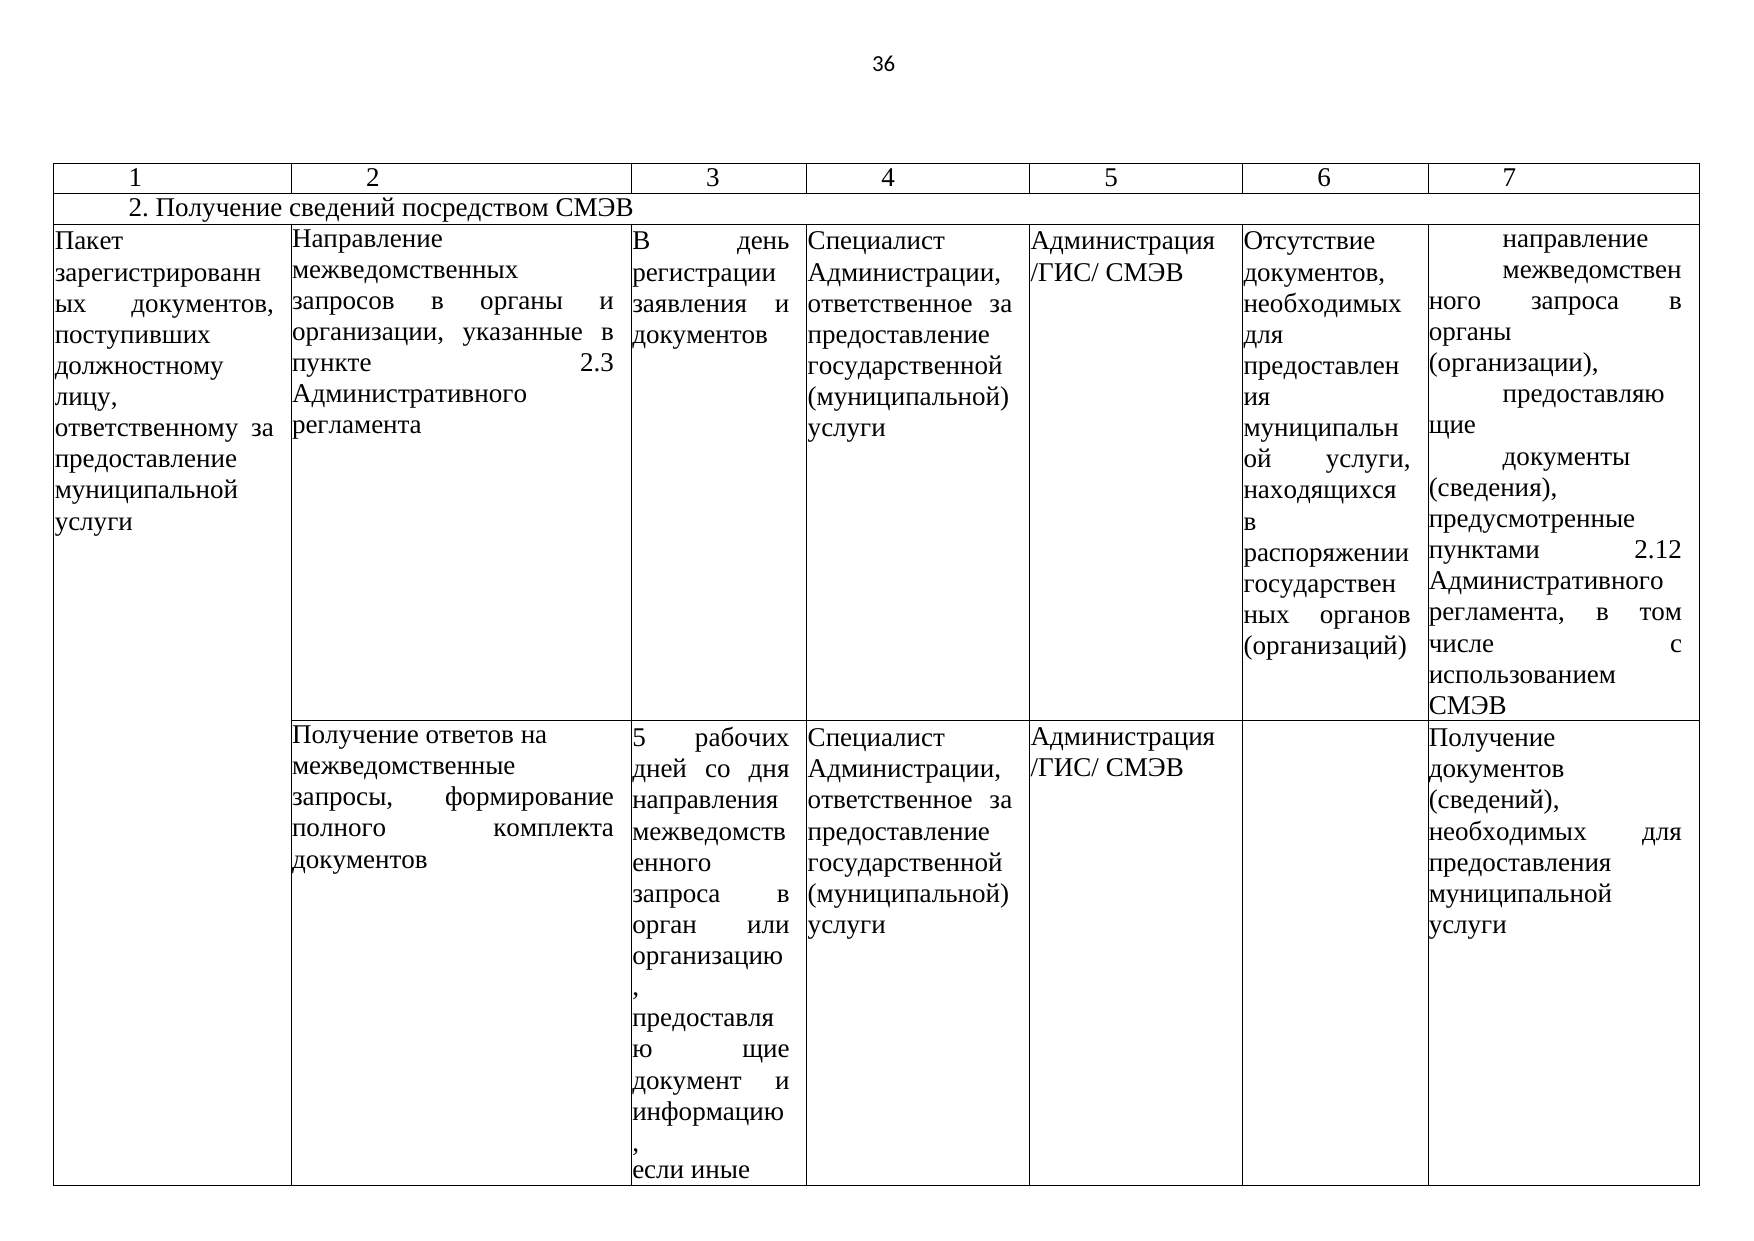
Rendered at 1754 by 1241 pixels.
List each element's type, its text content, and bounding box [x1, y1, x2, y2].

table_cell Специалист Администрации, ответственное за предоставление государственной (муниципальной) услуги [807, 225, 1029, 720]
table_header 2 [292, 164, 631, 193]
table_cell Пакет зарегистрированных документов, поступивших должностному лицу, ответственному за предоставление муниципальной услуги [54, 225, 291, 1184]
table_cell Администрация /ГИС/ СМЭВ [1030, 225, 1242, 720]
table_cell [1243, 721, 1428, 1184]
table_cell Направление межведомственных запросов в органы и организации, указанные в пункте 2.3 Административного регламента [292, 225, 631, 720]
table_header 1 [54, 164, 291, 193]
table_cell 2. Получение сведений посредством СМЭВ [54, 194, 1699, 223]
table_cell Отсутствие документов, необходимых для предоставления муниципальной услуги, находящихся в распоряжении государствен ных органов (организаций) [1243, 225, 1428, 720]
table_cell В день регистрации заявления и документов [632, 225, 806, 720]
table_cell Получение ответов на межведомственные запросы, формирование полного комплекта документов [292, 721, 631, 1184]
table_cell Получение документов (сведений), необходимых для предоставления муниципальной услуги [1429, 721, 1699, 1184]
table_header 7 [1429, 164, 1699, 193]
table_header 5 [1030, 164, 1242, 193]
table_header 3 [632, 164, 806, 193]
table_cell Администрация /ГИС/ СМЭВ [1030, 721, 1242, 1184]
table_cell 5 рабочих дней со дня направления межведомств енного запроса в орган или организацию, предоставляю щие документ и информацию, если иные [632, 721, 806, 1184]
table_cell Специалист Администрации, ответственное за предоставление государственной (муниципальной) услуги [807, 721, 1029, 1184]
table_cell направление межведомственного запроса в органы (организации), предоставляющие документы (сведения), предусмотренные пунктами 2.12 Административного регламента, в том числе с использованием СМЭВ [1429, 225, 1699, 720]
table_header 6 [1243, 164, 1428, 193]
table_header 4 [807, 164, 1029, 193]
